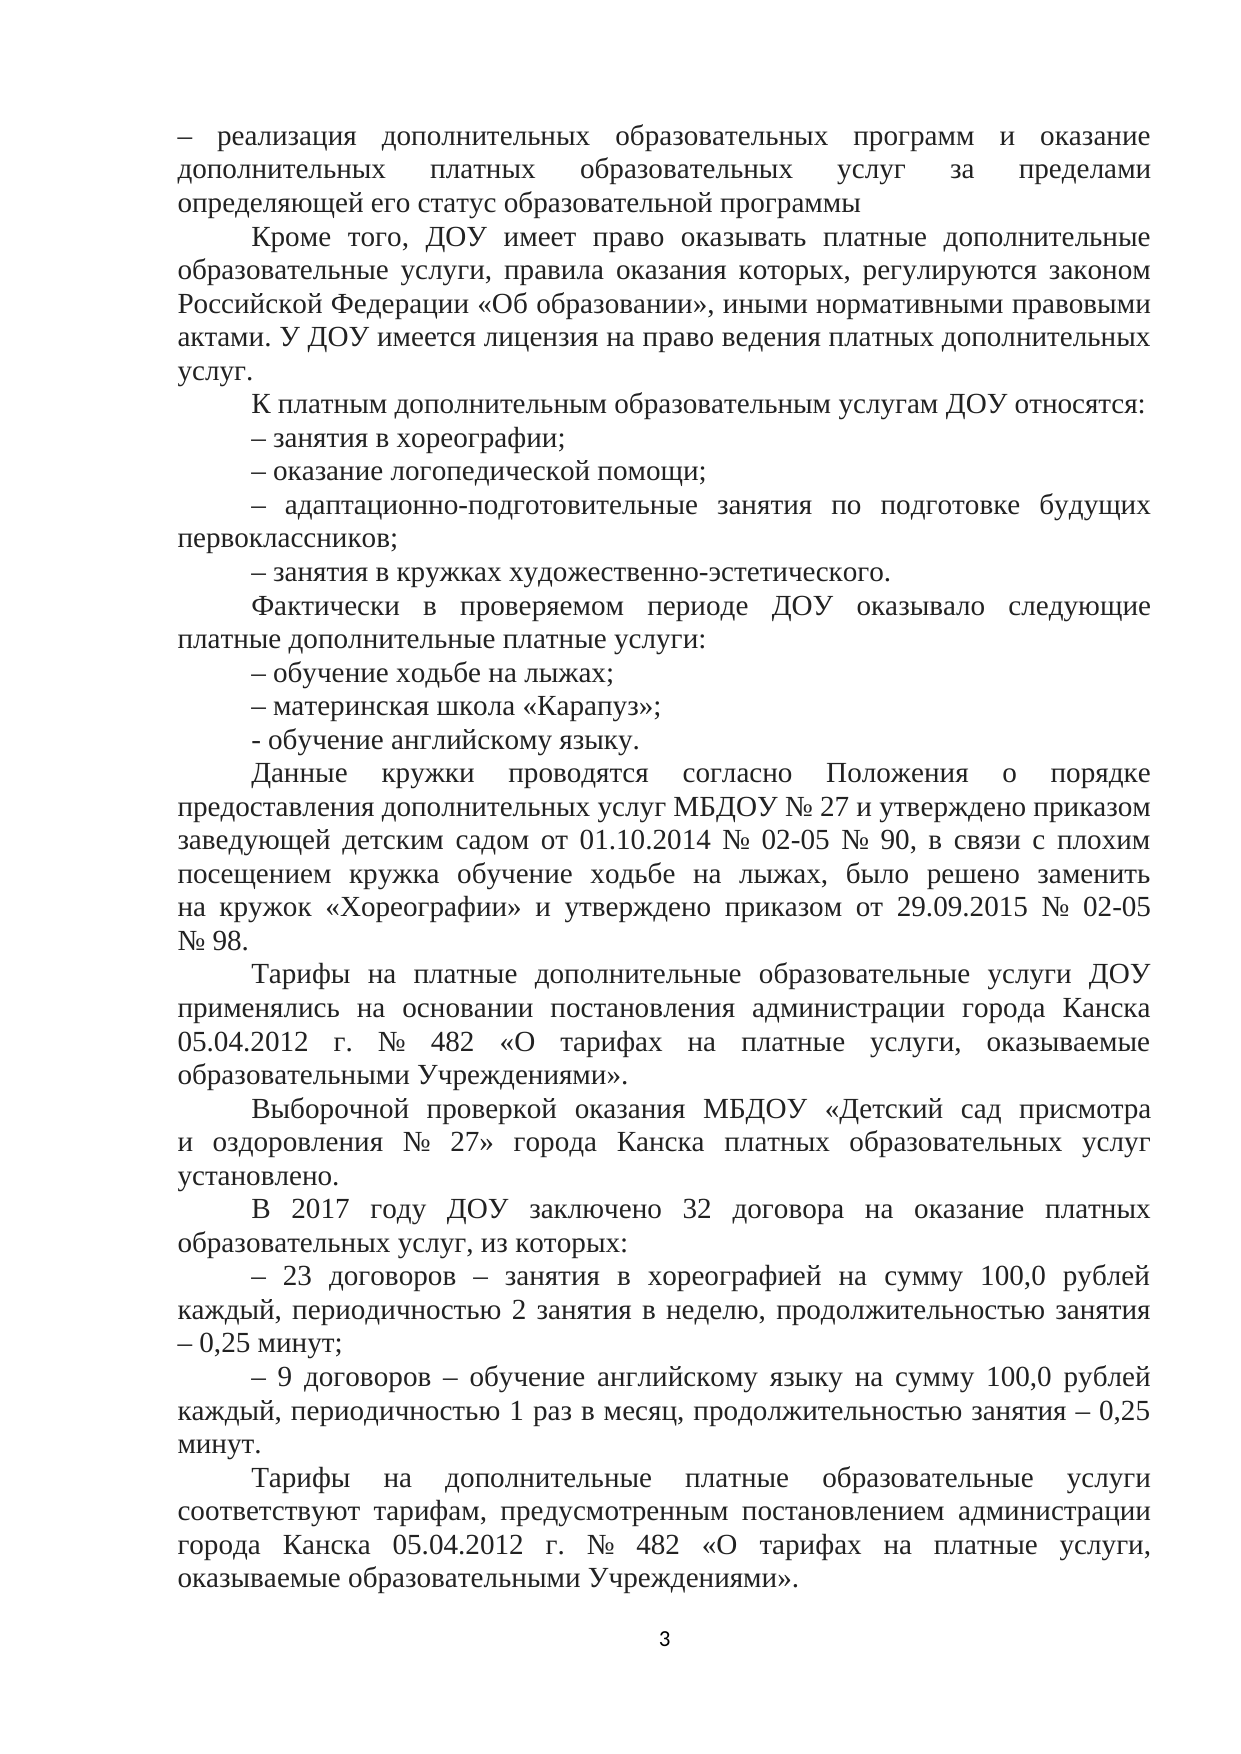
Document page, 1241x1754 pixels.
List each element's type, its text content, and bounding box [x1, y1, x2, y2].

text – реализация дополнительных образовательных программ и оказание дополнительных платных образовательных услуг за пределами определяющей его статус образовательной программы [177, 118, 1152, 219]
text Фактически в проверяемом периоде ДОУ оказывало следующие платные дополнительные платные услуги: [177, 588, 1152, 655]
text К платным дополнительным образовательным услугам ДОУ относятся: [177, 386, 1152, 420]
text – адаптационно-подготовительные занятия по подготовке будущих первоклассников; [177, 487, 1152, 554]
text – материнская школа «Карапуз»; [177, 688, 1152, 722]
text Тарифы на дополнительные платные образовательные услуги соответствуют тарифам, предусмотренным постановлением администрации города Канска 05.04.2012 г. № 482 «О тарифах на платные услуги, оказываемые образовательными Учреждениями». [177, 1460, 1152, 1594]
text – занятия в кружках художественно-эстетического. [177, 554, 1152, 588]
text В 2017 году ДОУ заключено 32 договора на оказание платных образовательных услуг, из которых: [177, 1191, 1152, 1258]
text Данные кружки проводятся согласно Положения о порядке предоставления дополнительных услуг МБДОУ № 27 и утверждено приказом заведующей детским садом от 01.10.2014 № 02-05 № 90, в связи с плохим посещением кружка обучение ходьбе на лыжах, было решено заменить на кружок «Хореографии» и утверждено приказом от 29.09.2015 № 02-05 № 98. [177, 755, 1152, 957]
text Выборочной проверкой оказания МБДОУ «Детский сад присмотра и оздоровления № 27» города Канска платных образовательных услуг установлено. [177, 1091, 1152, 1191]
text – обучение ходьбе на лыжах; [177, 655, 1152, 688]
text Кроме того, ДОУ имеет право оказывать платные дополнительные образовательные услуги, правила оказания которых, регулируются законом Российской Федерации «Об образовании», иными нормативными правовыми актами. У ДОУ имеется лицензия на право ведения платных дополнительных услуг. [177, 219, 1152, 386]
text Тарифы на платные дополнительные образовательные услуги ДОУ применялись на основании постановления администрации города Канска 05.04.2012 г. № 482 «О тарифах на платные услуги, оказываемые образовательными Учреждениями». [177, 957, 1152, 1091]
text – занятия в хореографии; [177, 420, 1152, 453]
text – 23 договоров – занятия в хореографией на сумму 100,0 рублей каждый, периодичностью 2 занятия в неделю, продолжительностью занятия – 0,25 минут; [177, 1258, 1152, 1359]
text - обучение английскому языку. [177, 722, 1152, 755]
text – 9 договоров – обучение английскому языку на сумму 100,0 рублей каждый, периодичностью 1 раз в месяц, продолжительностью занятия – 0,25 минут. [177, 1359, 1152, 1460]
text – оказание логопедической помощи; [177, 453, 1152, 487]
